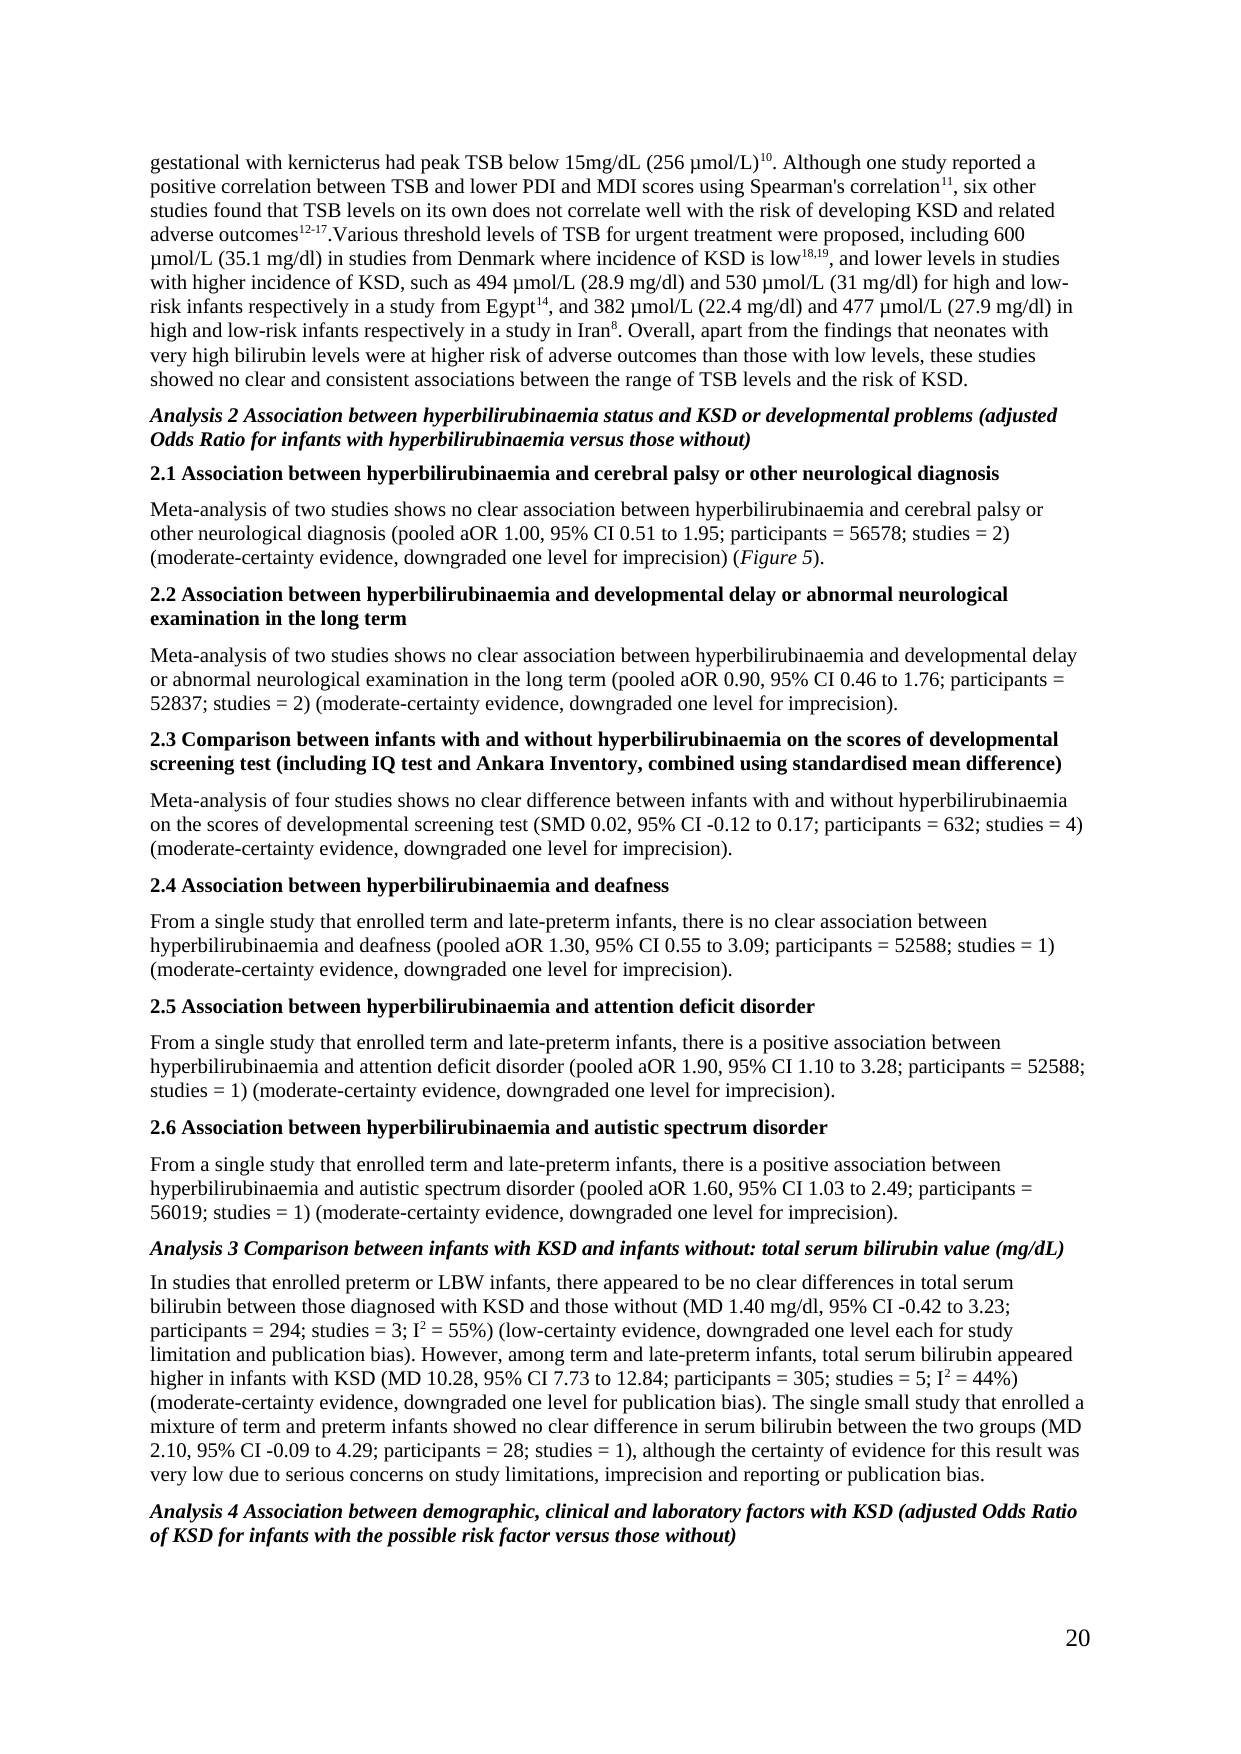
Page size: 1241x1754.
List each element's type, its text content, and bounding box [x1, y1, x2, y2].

text 2.3 Comparison between infants with and without hyperbilirubinaemia on the scores of developmental screening test (including IQ test and Ankara Inventory, combined using standardised mean difference) [150, 727, 1090, 775]
subtitle Analysis 4 Association between demographic, clinical and laboratory factors with KSD (adjusted Odds Ratio of KSD for infants with the possible risk factor versus those without) [150, 1499, 1090, 1547]
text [150, 150, 1090, 391]
text 2.5 Association between hyperbilirubinaemia and attention deficit disorder [150, 994, 1090, 1018]
text 2.1 Association between hyperbilirubinaemia and cerebral palsy or other neurological diagnosis [150, 461, 1090, 485]
text From a single study that enrolled term and late-preterm infants, there is a positive association between hyperbilirubinaemia and autistic spectrum disorder (pooled aOR 1.60, 95% CI 1.03 to 2.49; participants = 56019; studies = 1) (moderate-certainty evidence, downgraded one level for imprecision). [150, 1152, 1090, 1224]
text 2.2 Association between hyperbilirubinaemia and developmental delay or abnormal neurological examination in the long term [150, 582, 1090, 630]
text 2.4 Association between hyperbilirubinaemia and deafness [150, 872, 1090, 897]
subtitle Analysis 2 Association between hyperbilirubinaemia status and KSD or developmental problems (adjusted Odds Ratio for infants with hyperbilirubinaemia versus those without) [150, 403, 1090, 451]
text Meta-analysis of four studies shows no clear difference between infants with and without hyperbilirubinaemia on the scores of developmental screening test (SMD 0.02, 95% CI -0.12 to 0.17; participants = 632; studies = 4) (moderate-certainty evidence, downgraded one level for imprecision). [150, 788, 1090, 860]
text In studies that enrolled preterm or LBW infants, there appeared to be no clear differences in total serum bilirubin between those diagnosed with KSD and those without (MD 1.40 mg/dl, 95% CI -0.42 to 3.23; participants = 294; studies = 3; I2 = 55%) (low-certainty evidence, downgraded one level each for study limitation and publication bias). However, among term and late-preterm infants, total serum bilirubin appeared higher in infants with KSD (MD 10.28, 95% CI 7.73 to 12.84; participants = 305; studies = 5; I2 = 44%) (moderate-certainty evidence, downgraded one level for publication bias). The single small study that enrolled a mixture of term and preterm infants showed no clear difference in serum bilirubin between the two groups (MD 2.10, 95% CI -0.09 to 4.29; participants = 28; studies = 1), although the certainty of evidence for this result was very low due to serious concerns on study limitations, imprecision and reporting or publication bias. [150, 1270, 1090, 1486]
text From a single study that enrolled term and late-preterm infants, there is no clear association between hyperbilirubinaemia and deafness (pooled aOR 1.30, 95% CI 0.55 to 3.09; participants = 52588; studies = 1) (moderate-certainty evidence, downgraded one level for imprecision). [150, 909, 1090, 981]
text From a single study that enrolled term and late-preterm infants, there is a positive association between hyperbilirubinaemia and attention deficit disorder (pooled aOR 1.90, 95% CI 1.10 to 3.28; participants = 52588; studies = 1) (moderate-certainty evidence, downgraded one level for imprecision). [150, 1030, 1090, 1102]
text Meta-analysis of two studies shows no clear association between hyperbilirubinaemia and developmental delay or abnormal neurological examination in the long term (pooled aOR 0.90, 95% CI 0.46 to 1.76; participants = 52837; studies = 2) (moderate-certainty evidence, downgraded one level for imprecision). [150, 642, 1090, 715]
subtitle Analysis 3 Comparison between infants with KSD and infants without: total serum bilirubin value (mg/dL) [150, 1236, 1090, 1260]
text 2.6 Association between hyperbilirubinaemia and autistic spectrum disorder [150, 1115, 1090, 1139]
text Meta-analysis of two studies shows no clear association between hyperbilirubinaemia and cerebral palsy or other neurological diagnosis (pooled aOR 1.00, 95% CI 0.51 to 1.95; participants = 56578; studies = 2) (moderate-certainty evidence, downgraded one level for imprecision) (Figure 5). [150, 497, 1090, 569]
